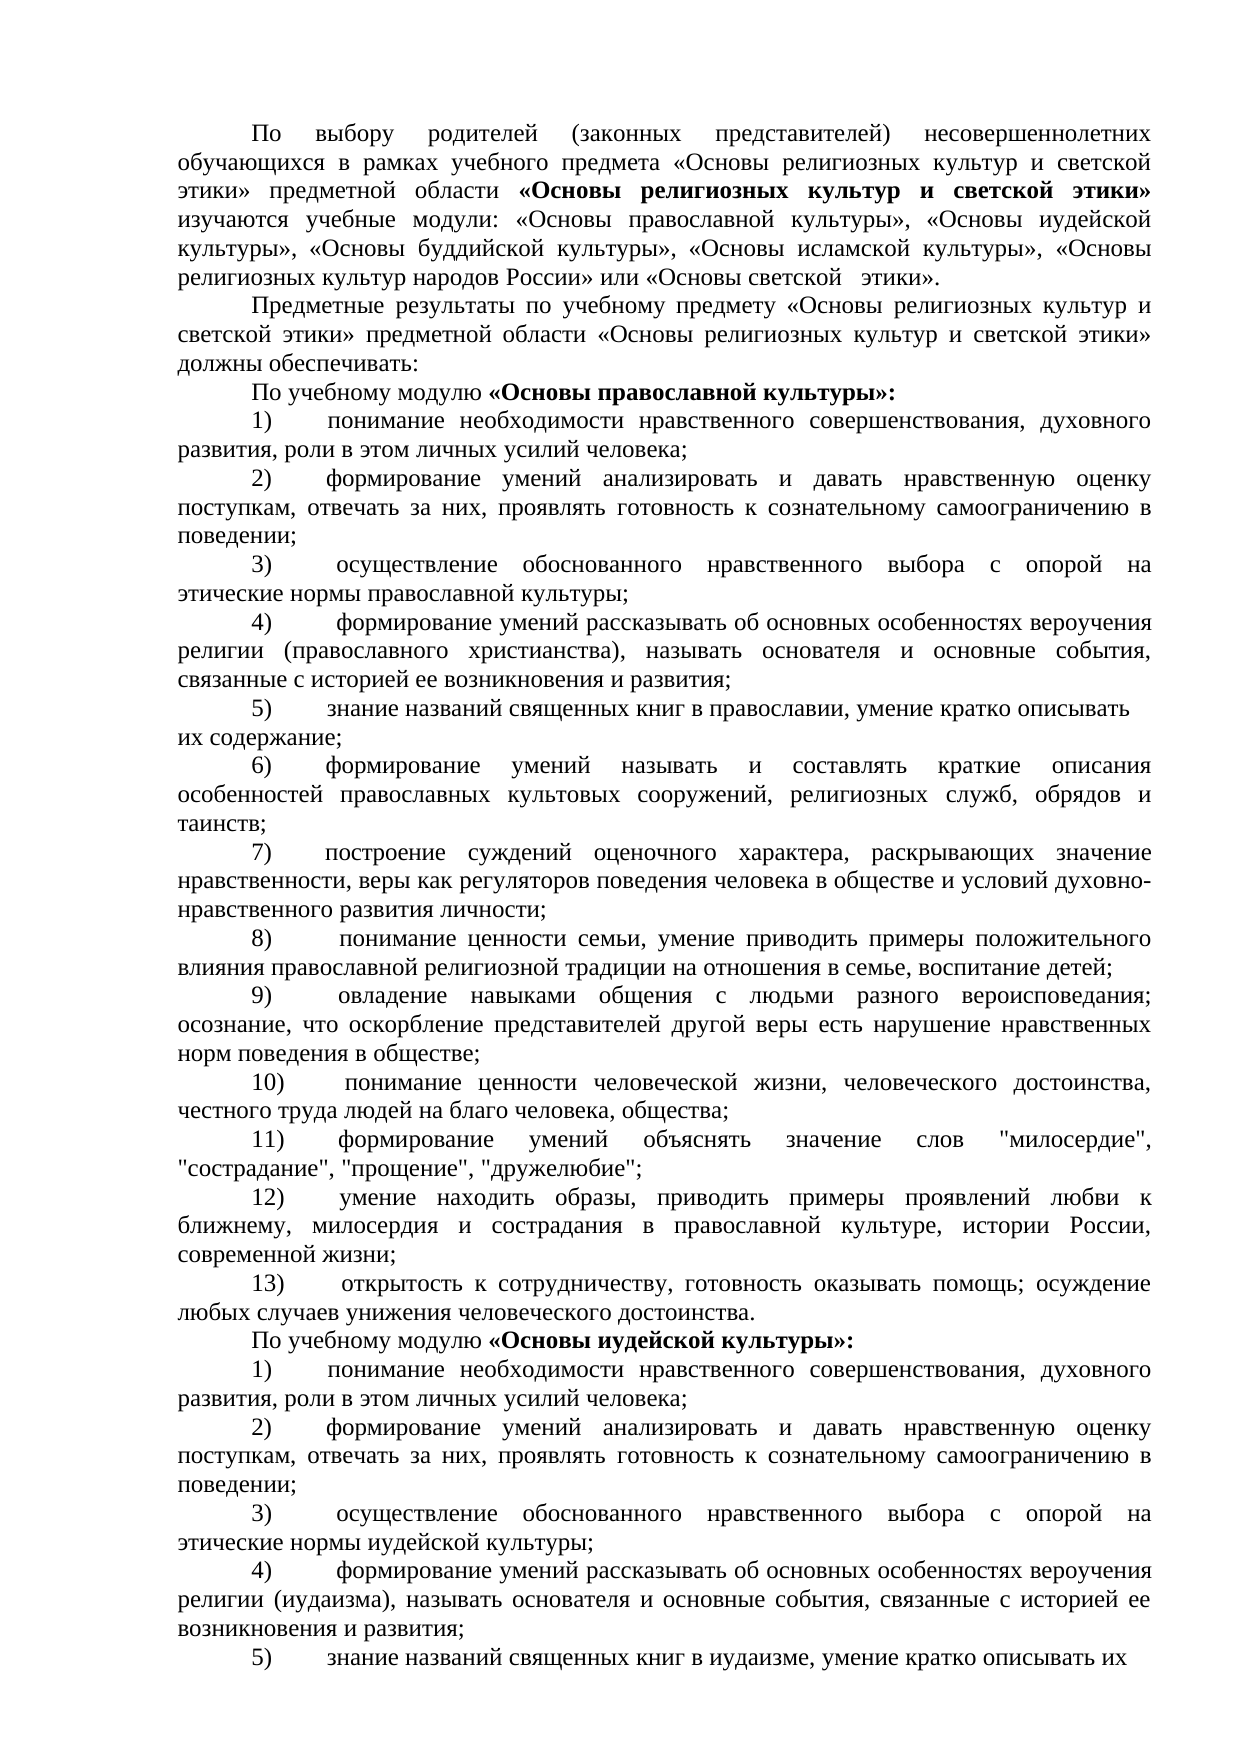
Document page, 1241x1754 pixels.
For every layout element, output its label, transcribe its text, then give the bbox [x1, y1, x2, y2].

list понимание ценности человеческой жизни, человеческого достоинства, честного труда людей на благо человека, общества; [177, 1067, 1152, 1124]
list осуществление обоснованного нравственного выбора с опорой на этические нормы иудейской культуры; [177, 1498, 1152, 1556]
text Предметные результаты по учебному предмету «Основы религиозных культур и светской этики» предметной области «Основы религиозных культур и светской этики» должны обеспечивать: [177, 291, 1152, 377]
list понимание необходимости нравственного совершенствования, духовного развития, роли в этом личных усилий человека; [177, 406, 1152, 463]
list формирование умений объяснять значение слов "милосердие", "сострадание", "прощение", "дружелюбие"; [177, 1124, 1152, 1182]
list формирование умений рассказывать об основных особенностях вероучения религии (православного христианства), называть основателя и основные события, связанные с историей ее возникновения и развития; [177, 607, 1152, 693]
list понимание ценности семьи, умение приводить примеры положительного влияния православной религиозной традиции на отношения в семье, воспитание детей; [177, 923, 1152, 981]
list формирование умений рассказывать об основных особенностях вероучения религии (иудаизма), называть основателя и основные события, связанные с историей ее возникновения и развития; [177, 1556, 1152, 1642]
list овладение навыками общения с людьми разного вероисповедания; осознание, что оскорбление представителей другой веры есть нарушение нравственных норм поведения в обществе; [177, 981, 1152, 1067]
list умение находить образы, приводить примеры проявлений любви к ближнему, милосердия и сострадания в православной культуре, истории России, современной жизни; [177, 1182, 1152, 1268]
list открытость к сотрудничеству, готовность оказывать помощь; осуждение любых случаев унижения человеческого достоинства. [177, 1268, 1152, 1326]
list осуществление обоснованного нравственного выбора с опорой на этические нормы православной культуры; [177, 549, 1152, 607]
list формирование умений называть и составлять краткие описания особенностей православных культовых сооружений, религиозных служб, обрядов и таинств; [177, 751, 1152, 837]
list понимание необходимости нравственного совершенствования, духовного развития, роли в этом личных усилий человека; [177, 1354, 1152, 1412]
list По учебному модулю «Основы иудейской культуры»: [177, 1326, 1152, 1354]
list построение суждений оценочного характера, раскрывающих значение нравственности, веры как регуляторов поведения человека в обществе и условий духовно-нравственного развития личности; [177, 837, 1152, 923]
list формирование умений анализировать и давать нравственную оценку поступкам, отвечать за них, проявлять готовность к сознательному самоограничению в поведении; [177, 1412, 1152, 1498]
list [177, 1642, 1152, 1671]
text По учебному модулю «Основы православной культуры»: [177, 377, 1152, 406]
list знание названий священных книг в православии, умение кратко описывать их содержание; [177, 693, 1152, 751]
list формирование умений анализировать и давать нравственную оценку поступкам, отвечать за них, проявлять готовность к сознательному самоограничению в поведении; [177, 463, 1152, 549]
list По выбору родителей (законных представителей) несовершеннолетних обучающихся в рамках учебного предмета «Основы религиозных культур и светской этики» предметной области «Основы религиозных культур и светской этики» изучаются учебные модули: «Основы православной культуры», «Основы иудейской культуры», «Основы буддийской культуры», «Основы исламской культуры», «Основы религиозных культур народов России» или «Основы светской этики». [177, 118, 1152, 291]
